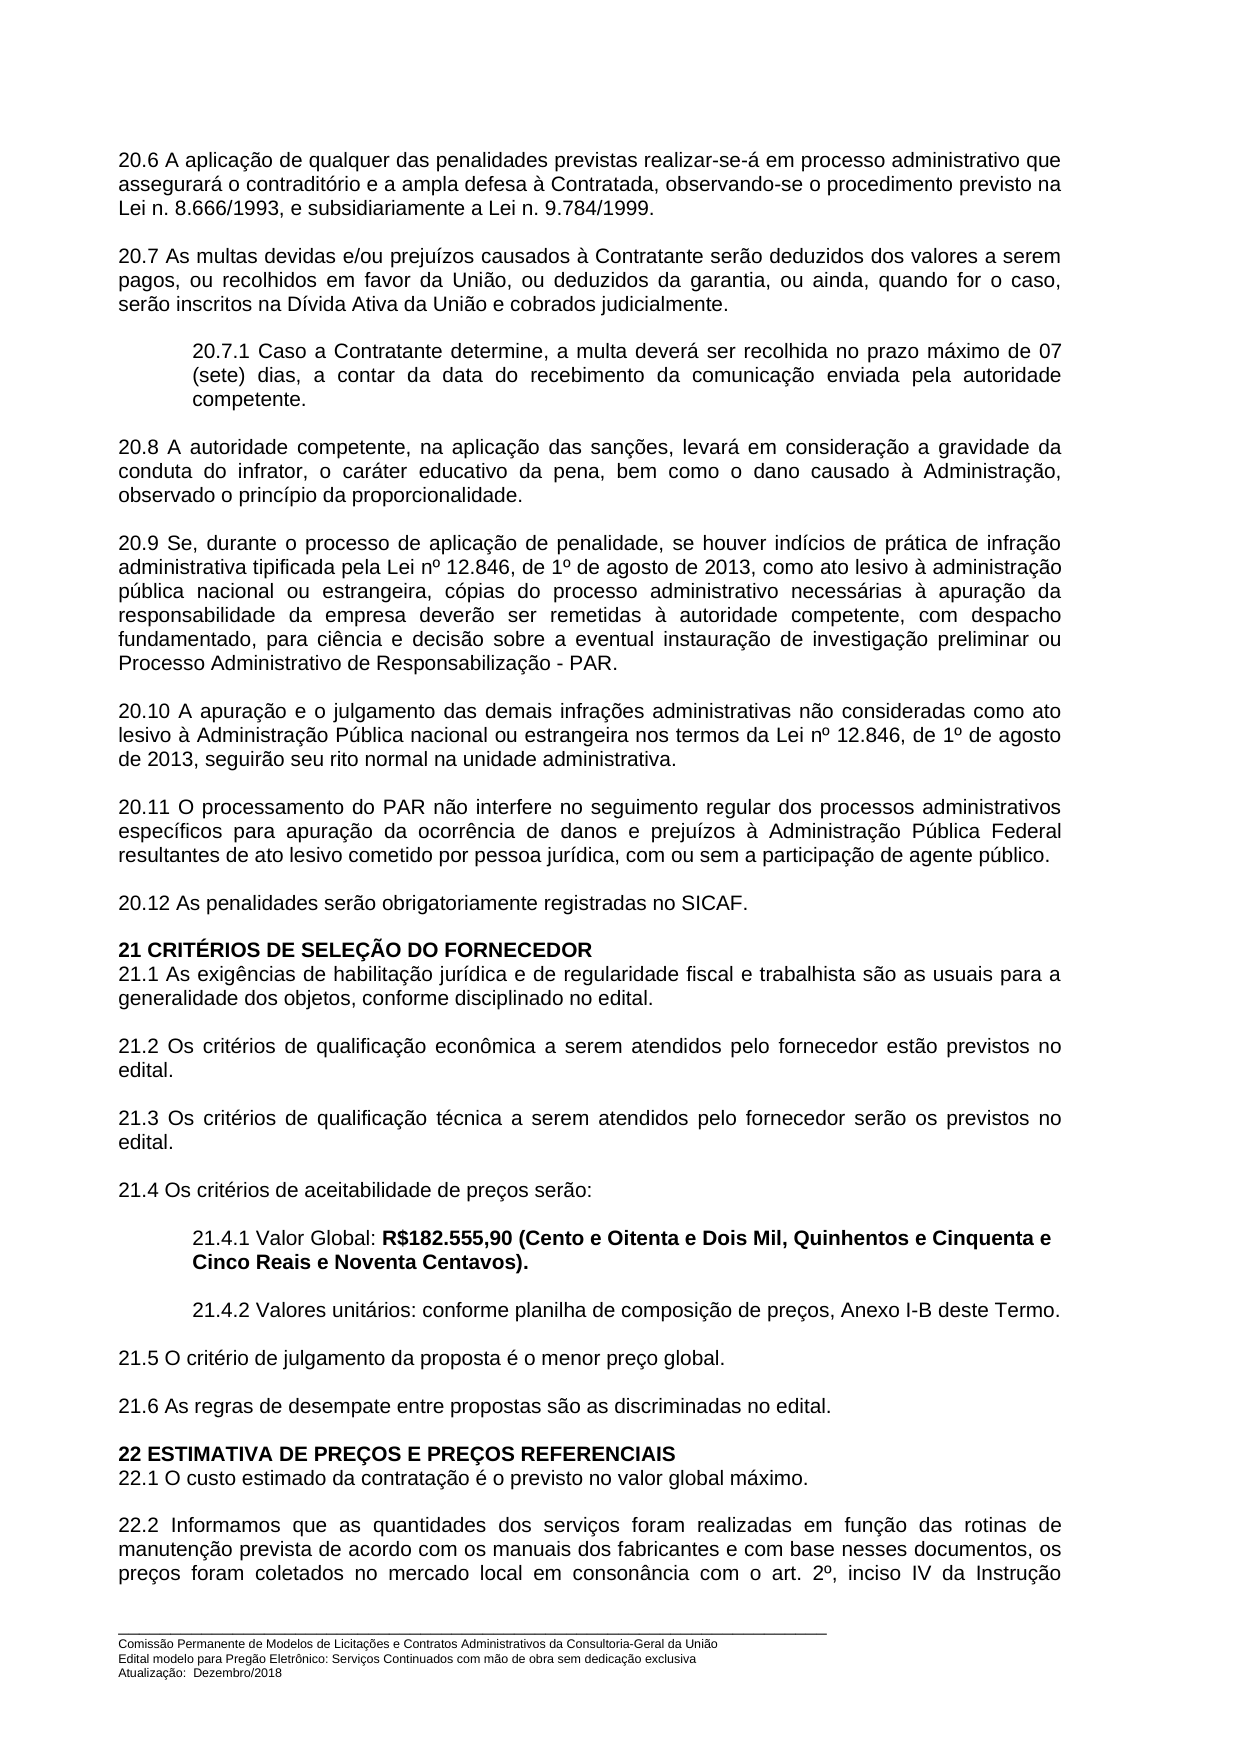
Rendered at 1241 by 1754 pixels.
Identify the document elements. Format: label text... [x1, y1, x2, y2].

text 20.9 Se, durante o processo de aplicação de penalidade, se houver indícios de prática de infração administrativa tipificada pela Lei nº 12.846, de 1º de agosto de 2013, como ato lesivo à administração pública nacional ou estrangeira, cópias do processo administrativo necessárias à apuração da responsabilidade da empresa deverão ser remetidas à autoridade competente, com despacho fundamentado, para ciência e decisão sobre a eventual instauração de investigação preliminar ou Processo Administrativo de Responsabilização - PAR. [118, 531, 1063, 675]
text 20.6 A aplicação de qualquer das penalidades previstas realizar-se-á em processo administrativo que assegurará o contraditório e a ampla defesa à Contratada, observando-se o procedimento previsto na Lei n. 8.666/1993, e subsidiariamente a Lei n. 9.784/1999. [118, 148, 1063, 219]
text 21.3 Os critérios de qualificação técnica a serem atendidos pelo fornecedor serão os previstos no edital. [118, 1106, 1063, 1154]
text 21.5 O critério de julgamento da proposta é o menor preço global. [118, 1346, 1063, 1369]
text 22 ESTIMATIVA DE PREÇOS E PREÇOS REFERENCIAIS [118, 1441, 1063, 1465]
text 21.2 Os critérios de qualificação econômica a serem atendidos pelo fornecedor estão previstos no edital. [118, 1034, 1063, 1082]
text 22.1 O custo estimado da contratação é o previsto no valor global máximo. [118, 1465, 1063, 1489]
text 21.6 As regras de desempate entre propostas são as discriminadas no edital. [118, 1393, 1063, 1417]
text 20.7.1 Caso a Contratante determine, a multa deverá ser recolhida no prazo máximo de 07 (sete) dias, a contar da data do recebimento da comunicação enviada pela autoridade competente. [192, 339, 1063, 411]
text 21 CRITÉRIOS DE SELEÇÃO DO FORNECEDOR [118, 938, 1063, 962]
text 20.7 As multas devidas e/ou prejuízos causados à Contratante serão deduzidos dos valores a serem pagos, ou recolhidos em favor da União, ou deduzidos da garantia, ou ainda, quando for o caso, serão inscritos na Dívida Ativa da União e cobrados judicialmente. [118, 243, 1063, 315]
text 21.4 Os critérios de aceitabilidade de preços serão: [118, 1178, 1063, 1202]
text 20.10 A apuração e o julgamento das demais infrações administrativas não consideradas como ato lesivo à Administração Pública nacional ou estrangeira nos termos da Lei nº 12.846, de 1º de agosto de 2013, seguirão seu rito normal na unidade administrativa. [118, 699, 1063, 771]
text 20.8 A autoridade competente, na aplicação das sanções, levará em consideração a gravidade da conduta do infrator, o caráter educativo da pena, bem como o dano causado à Administração, observado o princípio da proporcionalidade. [118, 435, 1063, 507]
text 21.4.2 Valores unitários: conforme planilha de composição de preços, Anexo I-B deste Termo. [192, 1298, 1063, 1322]
text 20.11 O processamento do PAR não interfere no seguimento regular dos processos administrativos específicos para apuração da ocorrência de danos e prejuízos à Administração Pública Federal resultantes de ato lesivo cometido por pessoa jurídica, com ou sem a participação de agente público. [118, 794, 1063, 866]
text 21.1 As exigências de habilitação jurídica e de regularidade fiscal e trabalhista são as usuais para a generalidade dos objetos, conforme disciplinado no edital. [118, 962, 1063, 1010]
text 21.4.1 Valor Global: R$182.555,90 (Cento e Oitenta e Dois Mil, Quinhentos e Cinquenta e Cinco Reais e Noventa Centavos). [192, 1226, 1063, 1274]
text 20.12 As penalidades serão obrigatoriamente registradas no SICAF. [118, 890, 1063, 914]
